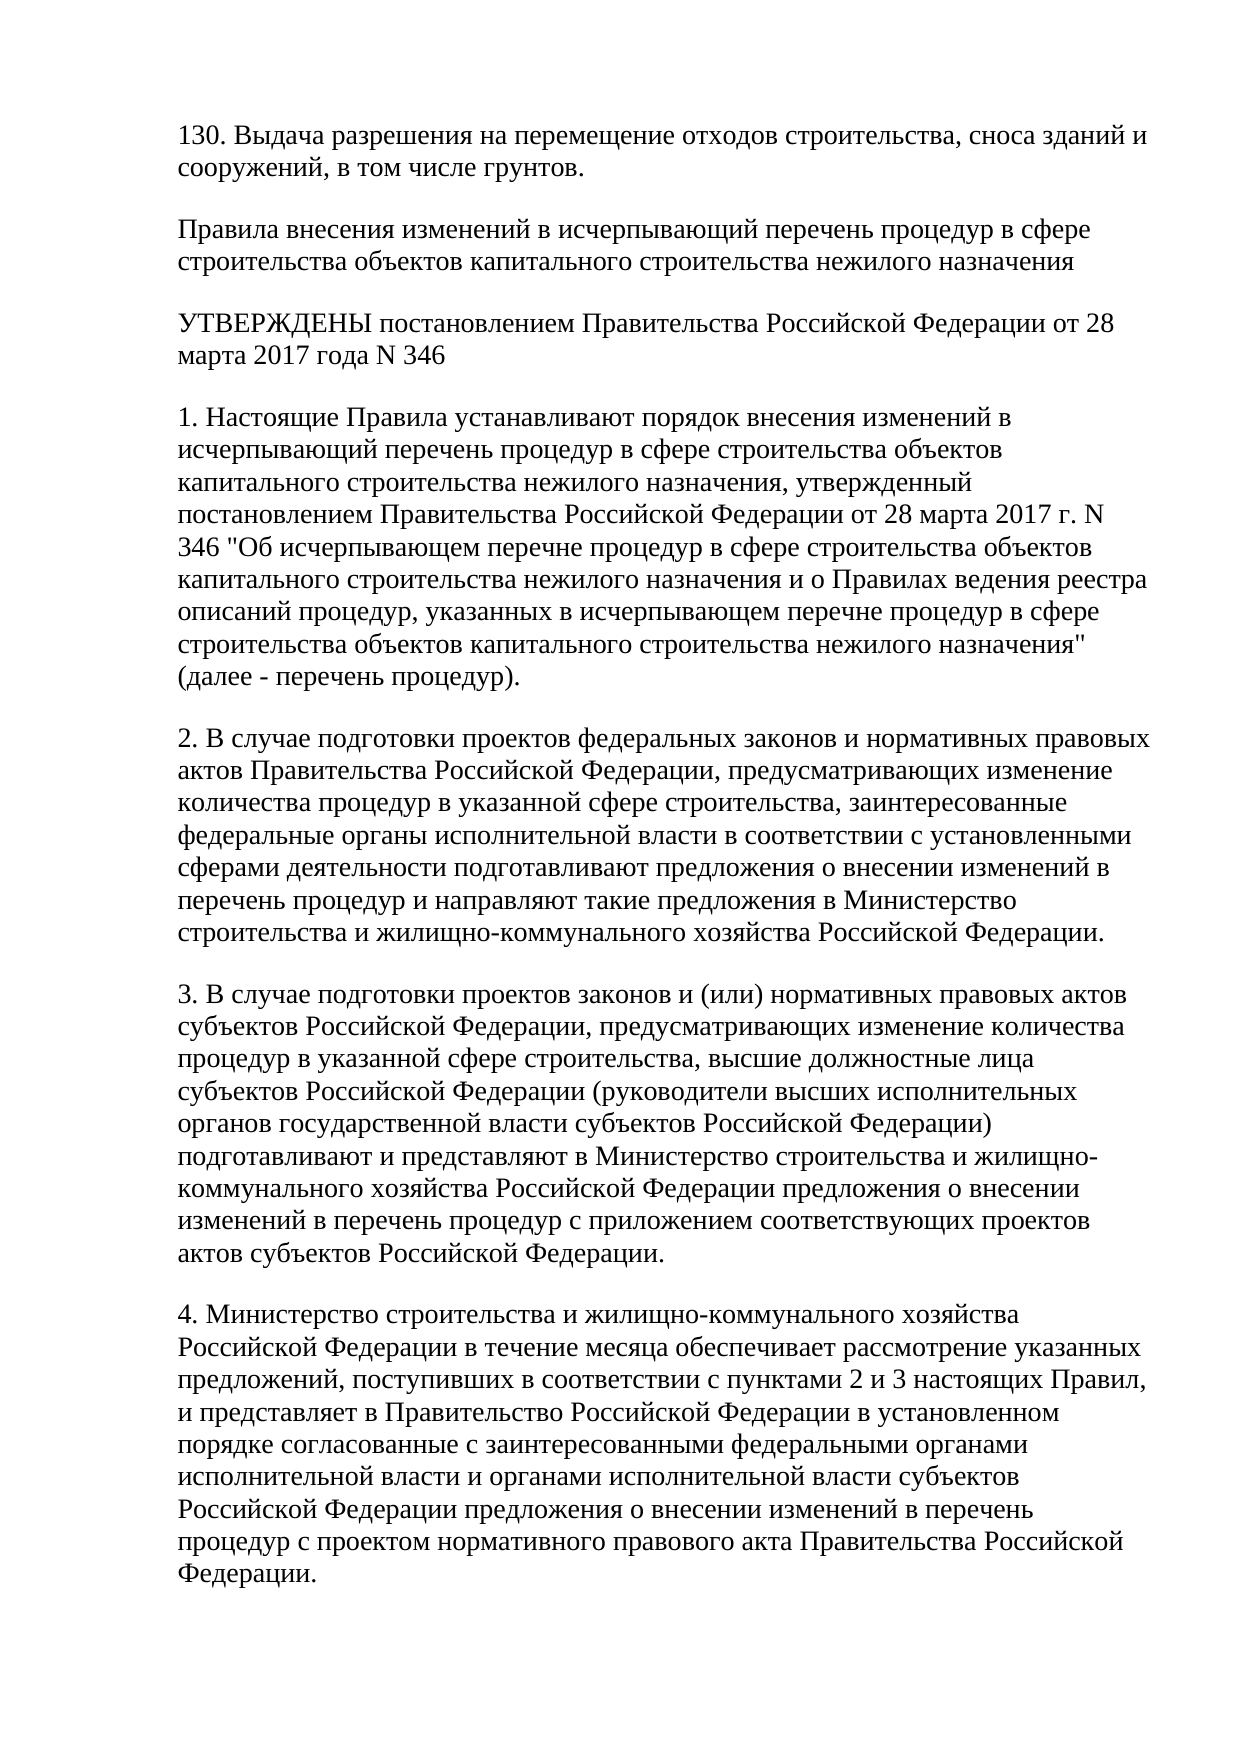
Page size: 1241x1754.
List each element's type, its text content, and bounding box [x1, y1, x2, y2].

text 3. В случае подготовки проектов законов и (или) нормативных правовых актов субъектов Российской Федерации, предусматривающих изменение количества процедур в указанной сфере строительства, высшие должностные лица субъектов Российской Федерации (руководители высших исполнительных органов государственной власти субъектов Российской Федерации) подготавливают и представляют в Министерство строительства и жилищно-коммунального хозяйства Российской Федерации предложения о внесении изменений в перечень процедур с приложением соответствующих проектов актов субъектов Российской Федерации. [177, 977, 1152, 1268]
text Правила внесения изменений в исчерпывающий перечень процедур в сфере строительства объектов капитального строительства нежилого назначения [177, 212, 1152, 277]
text 130. Выдача разрешения на перемещение отходов строительства, сноса зданий и сооружений, в том числе грунтов. [177, 118, 1152, 183]
text 2. В случае подготовки проектов федеральных законов и нормативных правовых актов Правительства Российской Федерации, предусматривающих изменение количества процедур в указанной сфере строительства, заинтересованные федеральные органы исполнительной власти в соответствии с установленными сферами деятельности подготавливают предложения о внесении изменений в перечень процедур и направляют такие предложения в Министерство строительства и жилищно-коммунального хозяйства Российской Федерации. [177, 721, 1152, 947]
text УТВЕРЖДЕНЫ постановлением Правительства Российской Федерации от 28 марта 2017 года N 346 [177, 306, 1152, 371]
text 4. Министерство строительства и жилищно-коммунального хозяйства Российской Федерации в течение месяца обеспечивает рассмотрение указанных предложений, поступивших в соответствии с пунктами 2 и 3 настоящих Правил, и представляет в Правительство Российской Федерации в установленном порядке согласованные с заинтересованными федеральными органами исполнительной власти и органами исполнительной власти субъектов Российской Федерации предложения о внесении изменений в перечень процедур с проектом нормативного правового акта Правительства Российской Федерации. [177, 1297, 1152, 1589]
text 1. Настоящие Правила устанавливают порядок внесения изменений в исчерпывающий перечень процедур в сфере строительства объектов капитального строительства нежилого назначения, утвержденный постановлением Правительства Российской Федерации от 28 марта 2017 г. N 346 "Об исчерпывающем перечне процедур в сфере строительства объектов капитального строительства нежилого назначения и о Правилах ведения реестра описаний процедур, указанных в исчерпывающем перечне процедур в сфере строительства объектов капитального строительства нежилого назначения" (далее - перечень процедур). [177, 400, 1152, 692]
